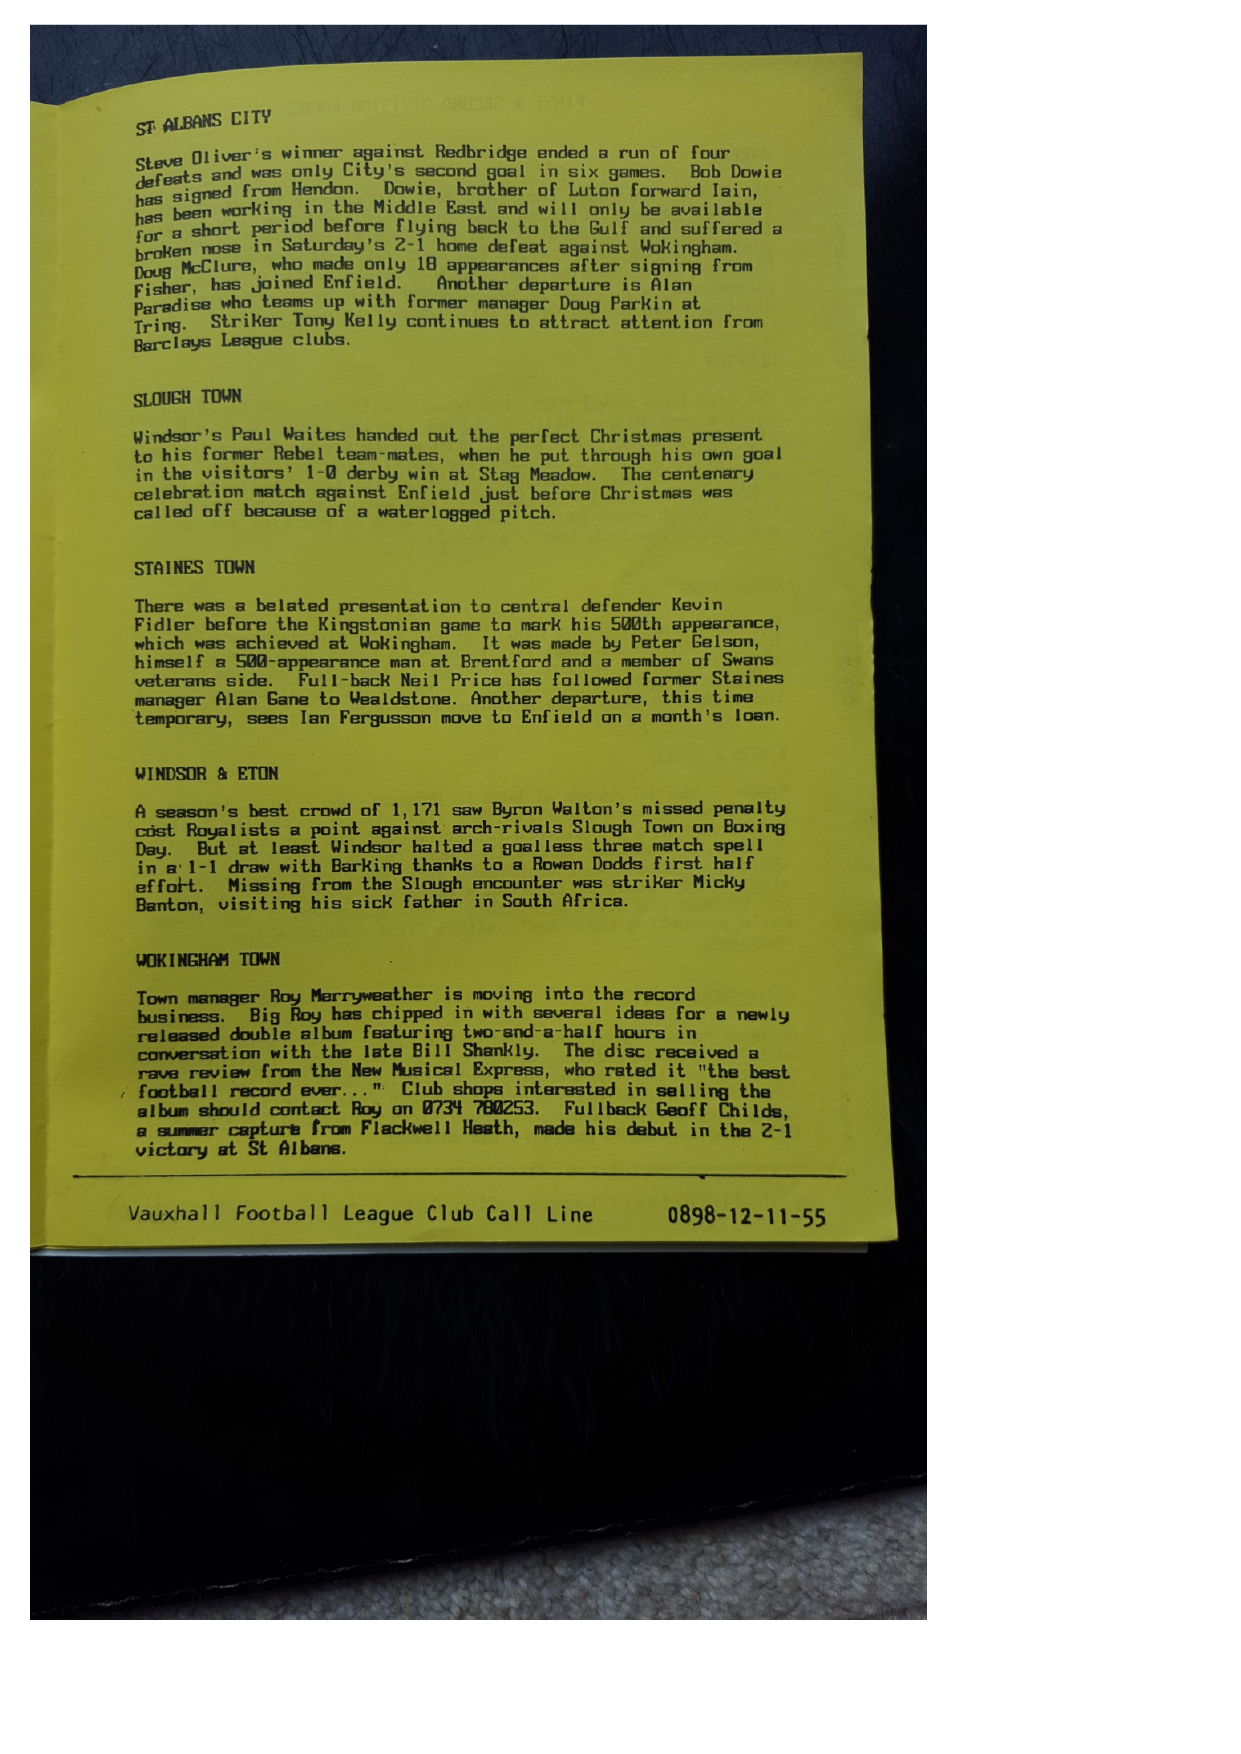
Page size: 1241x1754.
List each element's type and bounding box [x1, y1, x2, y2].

picture [31, 26, 927, 1620]
